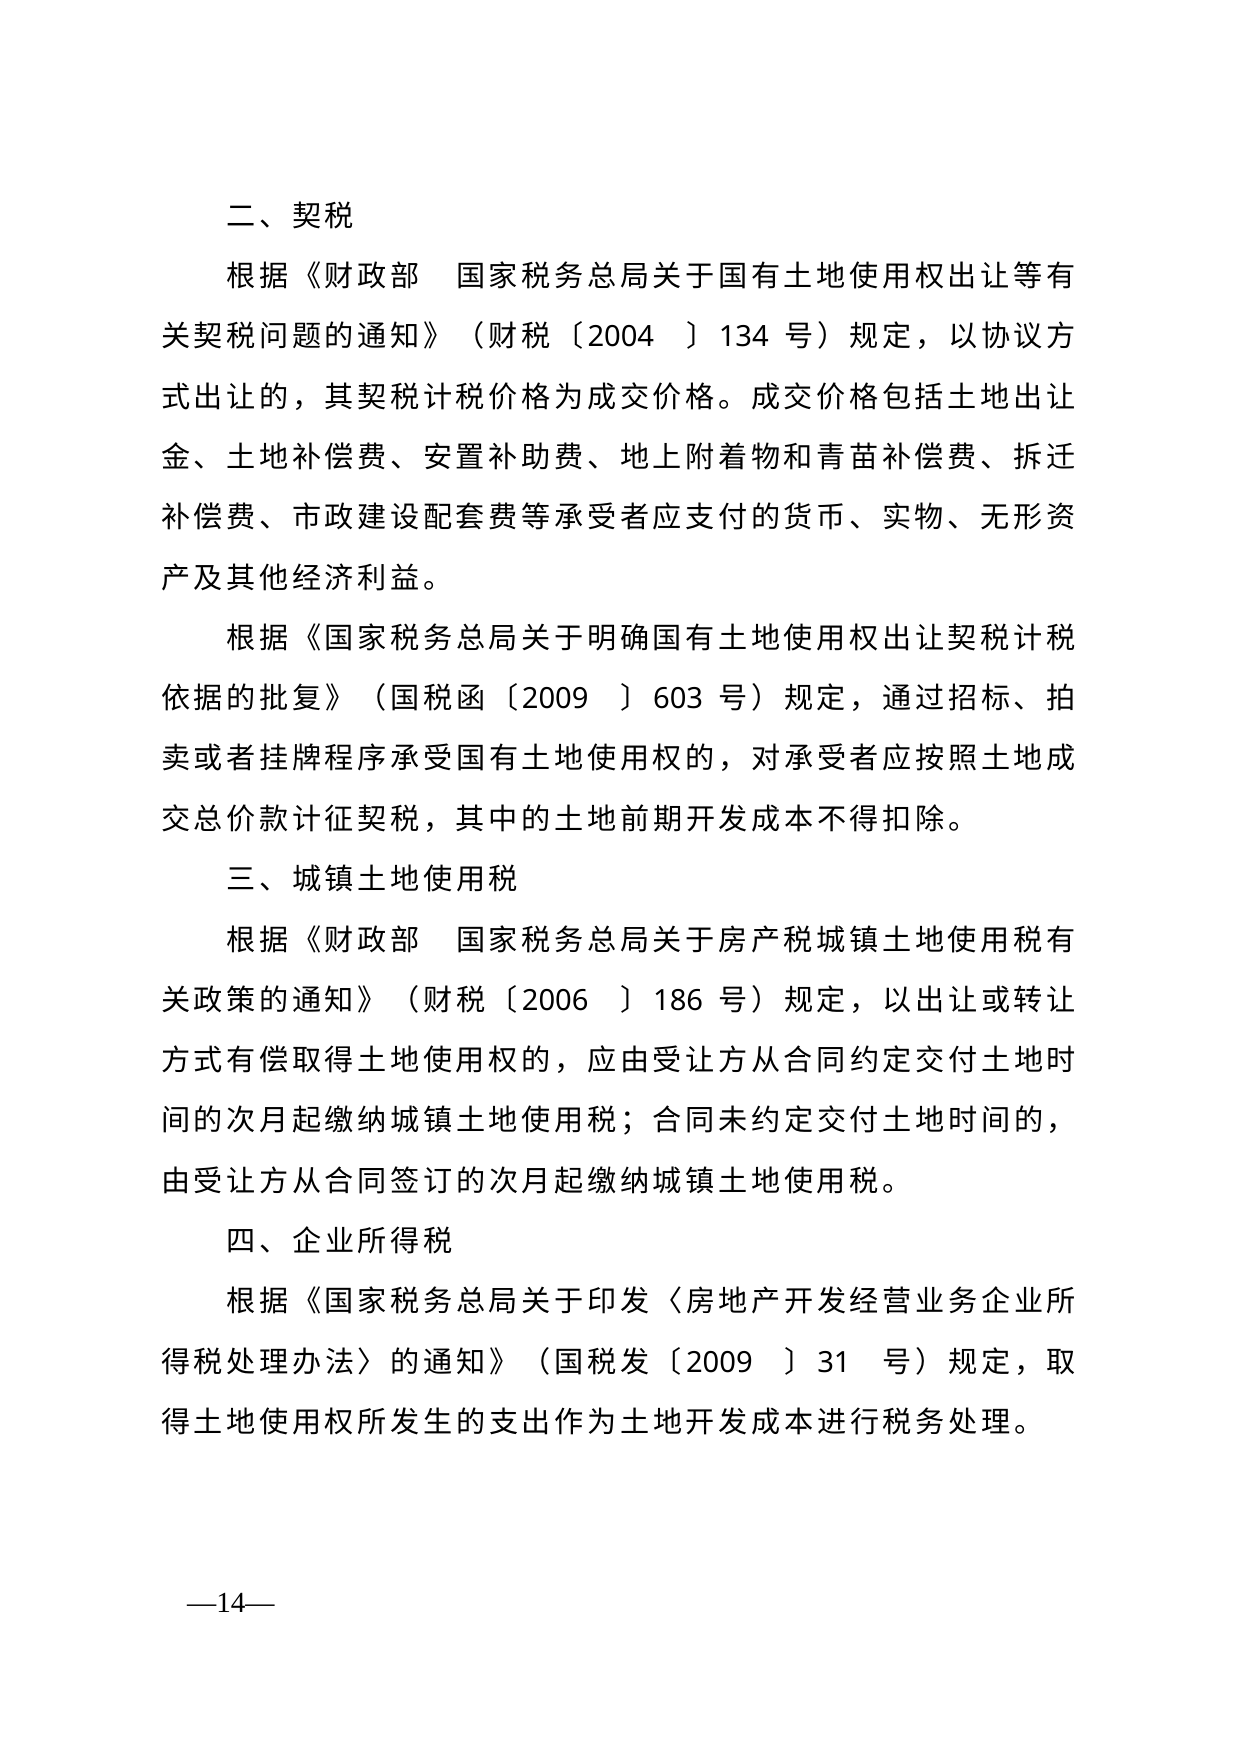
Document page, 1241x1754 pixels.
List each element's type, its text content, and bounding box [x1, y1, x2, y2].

text 三、城镇土地使用税 [161, 847, 1079, 907]
text 根据《国家税务总局关于明确国有土地使用权出让契税计税依据的批复》（国税函〔2009〕603号）规定，通过招标、拍卖或者挂牌程序承受国有土地使用权的，对承受者应按照土地成交总价款计征契税，其中的土地前期开发成本不得扣除。 [161, 606, 1079, 847]
text 二、契税 [161, 183, 1079, 244]
text 根据《财政部 国家税务总局关于房产税城镇土地使用税有关政策的通知》（财税〔2006〕186号）规定，以出让或转让方式有偿取得土地使用权的，应由受让方从合同约定交付土地时间的次月起缴纳城镇土地使用税；合同未约定交付土地时间的，由受让方从合同签订的次月起缴纳城镇土地使用税。 [161, 907, 1079, 1209]
text 根据《国家税务总局关于印发〈房地产开发经营业务企业所得税处理办法〉的通知》（国税发〔2009〕31号）规定，取得土地使用权所发生的支出作为土地开发成本进行税务处理。 [161, 1269, 1079, 1450]
text 四、企业所得税 [161, 1209, 1079, 1269]
text 根据《财政部 国家税务总局关于国有土地使用权出让等有关契税问题的通知》（财税〔2004〕134号）规定，以协议方式出让的，其契税计税价格为成交价格。成交价格包括土地出让金、土地补偿费、安置补助费、地上附着物和青苗补偿费、拆迁补偿费、市政建设配套费等承受者应支付的货币、实物、无形资产及其他经济利益。 [161, 244, 1079, 606]
